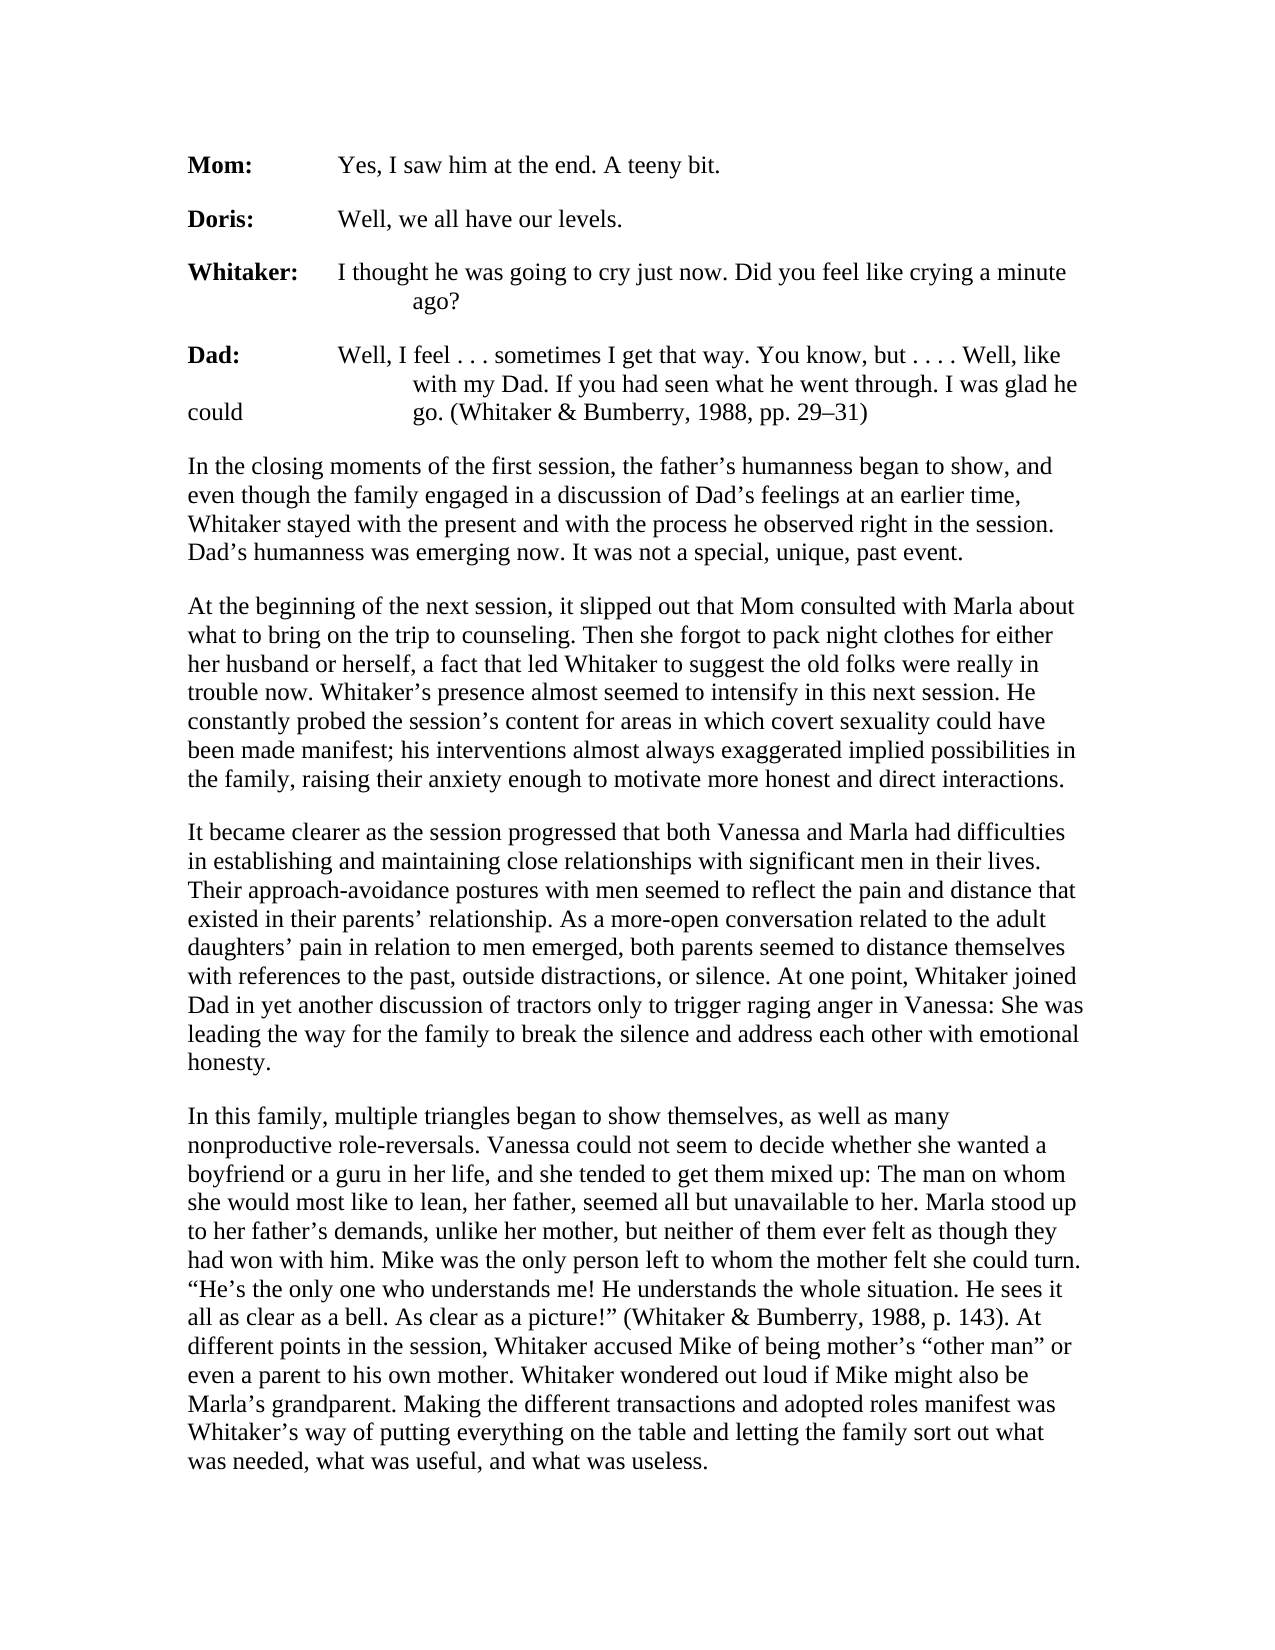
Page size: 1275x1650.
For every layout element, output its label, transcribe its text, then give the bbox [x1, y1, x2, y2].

text Mom: Yes, I saw him at the end. A teeny bit. [187, 150, 1087, 179]
text Dad: Well, I feel . . . sometimes I get that way. You know, but . . . . Well, like with my Dad. If you had seen what he went through. I was glad he could go. (Whitaker & Bumberry, 1988, pp. 29–31) [187, 340, 1087, 426]
text In this family, multiple triangles began to show themselves, as well as many nonproductive role-reversals. Vanessa could not seem to decide whether she wanted a boyfriend or a guru in her life, and she tended to get them mixed up: The man on whom she would most like to lean, her father, seemed all but unavailable to her. Marla stood up to her father’s demands, unlike her mother, but neither of them ever felt as though they had won with him. Mike was the only person left to whom the mother felt she could turn. “He’s the only one who understands me! He understands the whole situation. He sees it all as clear as a bell. As clear as a picture!” (Whitaker & Bumberry, 1988, p. 143). At different points in the session, Whitaker accused Mike of being mother’s “other man” or even a parent to his own mother. Whitaker wondered out loud if Mike might also be Marla’s grandparent. Making the different transactions and adopted roles manifest was Whitaker’s way of putting everything on the table and letting the family sort out what was needed, what was useful, and what was useless. [187, 1101, 1087, 1475]
text At the beginning of the next session, it slipped out that Mom consulted with Marla about what to bring on the trip to counseling. Then she forgot to pack night clothes for either her husband or herself, a fact that led Whitaker to suggest the old folks were really in trouble now. Whitaker’s presence almost seemed to intensify in this next session. He constantly probed the session’s content for areas in which covert sexuality could have been made manifest; his interventions almost always exaggerated implied possibilities in the family, raising their anxiety enough to motivate more honest and direct interactions. [187, 591, 1087, 792]
text In the closing moments of the first session, the father’s humanness began to show, and even though the family engaged in a discussion of Dad’s feelings at an earlier time, Whitaker stayed with the present and with the process he observed right in the session. Dad’s humanness was emerging now. It was not a special, unique, past event. [187, 451, 1087, 566]
text Doris: Well, we all have our levels. [187, 204, 1087, 232]
text It became clearer as the session progressed that both Vanessa and Marla had difficulties in establishing and maintaining close relationships with significant men in their lives. Their approach-avoidance postures with men seemed to reflect the pain and distance that existed in their parents’ relationship. As a more-open conversation related to the adult daughters’ pain in relation to men emerged, both parents seemed to distance themselves with references to the past, outside distractions, or silence. At one point, Whitaker joined Dad in yet another discussion of tractors only to trigger raging anger in Vanessa: She was leading the way for the family to break the silence and address each other with emotional honesty. [187, 817, 1087, 1076]
text Whitaker: I thought he was going to cry just now. Did you feel like crying a minute ago? [187, 257, 1087, 315]
